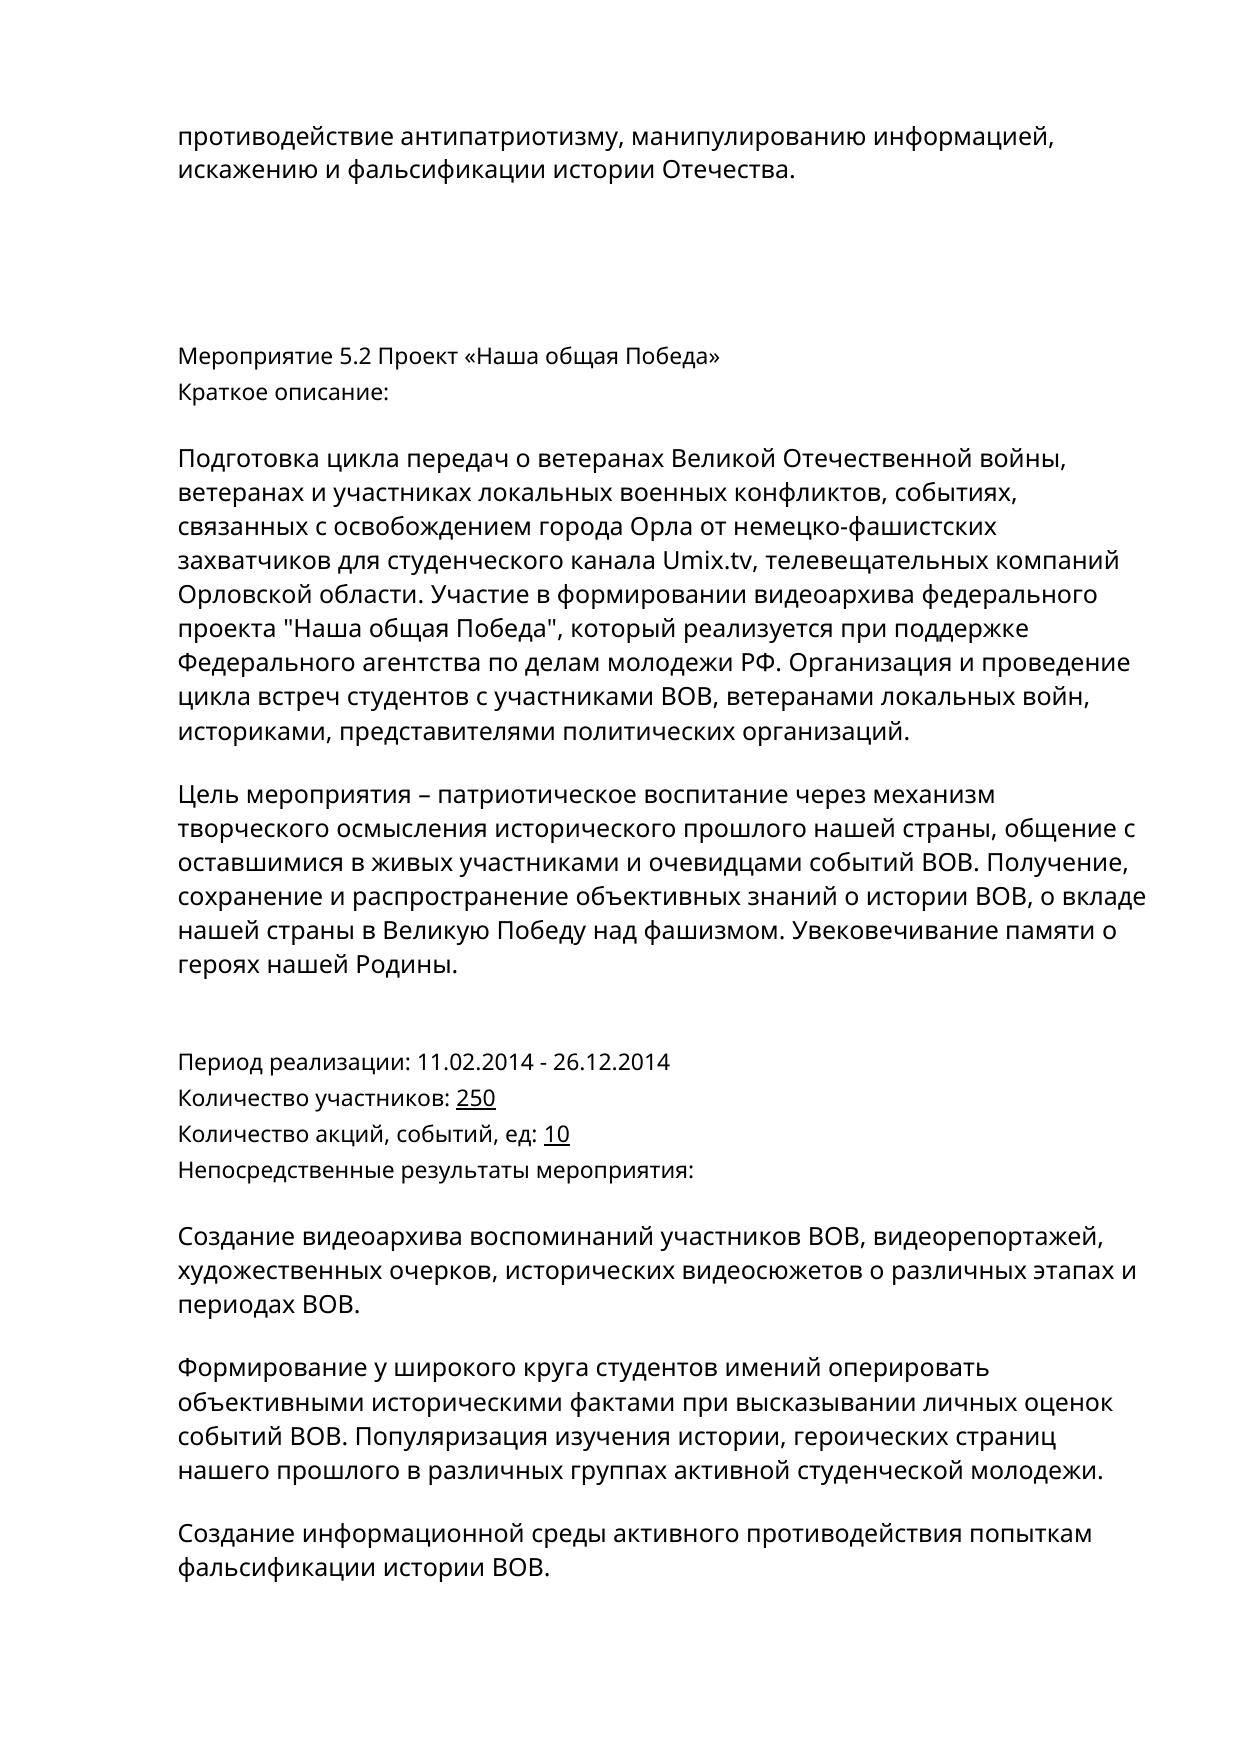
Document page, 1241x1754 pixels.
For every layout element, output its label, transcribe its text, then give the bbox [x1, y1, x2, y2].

text Формирование у широкого круга студентов имений оперировать объективными историческими фактами при высказывании личных оценок событий ВОВ. Популяризация изучения истории, героических страниц нашего прошлого в различных группах активной студенческой молодежи. [177, 1350, 1152, 1486]
text Подготовка цикла передач о ветеранах Великой Отечественной войны, ветеранах и участниках локальных военных конфликтов, событиях, связанных с освобождением города Орла от немецко-фашистских захватчиков для студенческого канала Umix.tv, телевещательных компаний Орловской области. Участие в формировании видеоархива федерального проекта "Наша общая Победа", который реализуется при поддержке Федерального агентства по делам молодежи РФ. Организация и проведение цикла встреч студентов с участниками ВОВ, ветеранами локальных войн, историками, представителями политических организаций. [177, 441, 1152, 747]
text Мероприятие 5.2 Проект «Наша общая Победа» Краткое описание: [177, 339, 1152, 407]
text Создание видеоархива воспоминаний участников ВОВ, видеорепортажей, художественных очерков, исторических видеосюжетов о различных этапах и периодах ВОВ. [177, 1219, 1152, 1321]
text Цель мероприятия – патриотическое воспитание через механизм творческого осмысления исторического прошлого нашей страны, общение с оставшимися в живых участниками и очевидцами событий ВОВ. Получение, сохранение и распространение объективных знаний о истории ВОВ, о вкладе нашей страны в Великую Победу над фашизмом. Увековечивание памяти о героях нашей Родины. [177, 776, 1152, 981]
text Создание информационной среды активного противодействия попыткам фальсификации истории ВОВ. [177, 1516, 1152, 1584]
text Период реализации: 11.02.2014 - 26.12.2014 Количество участников: 250 Количество акций, событий, ед: 10 Непосредственные результаты мероприятия: [177, 1010, 1152, 1185]
text противодействие антипатриотизму, манипулированию информацией, искажению и фальсификации истории Отечества. [177, 118, 1152, 186]
